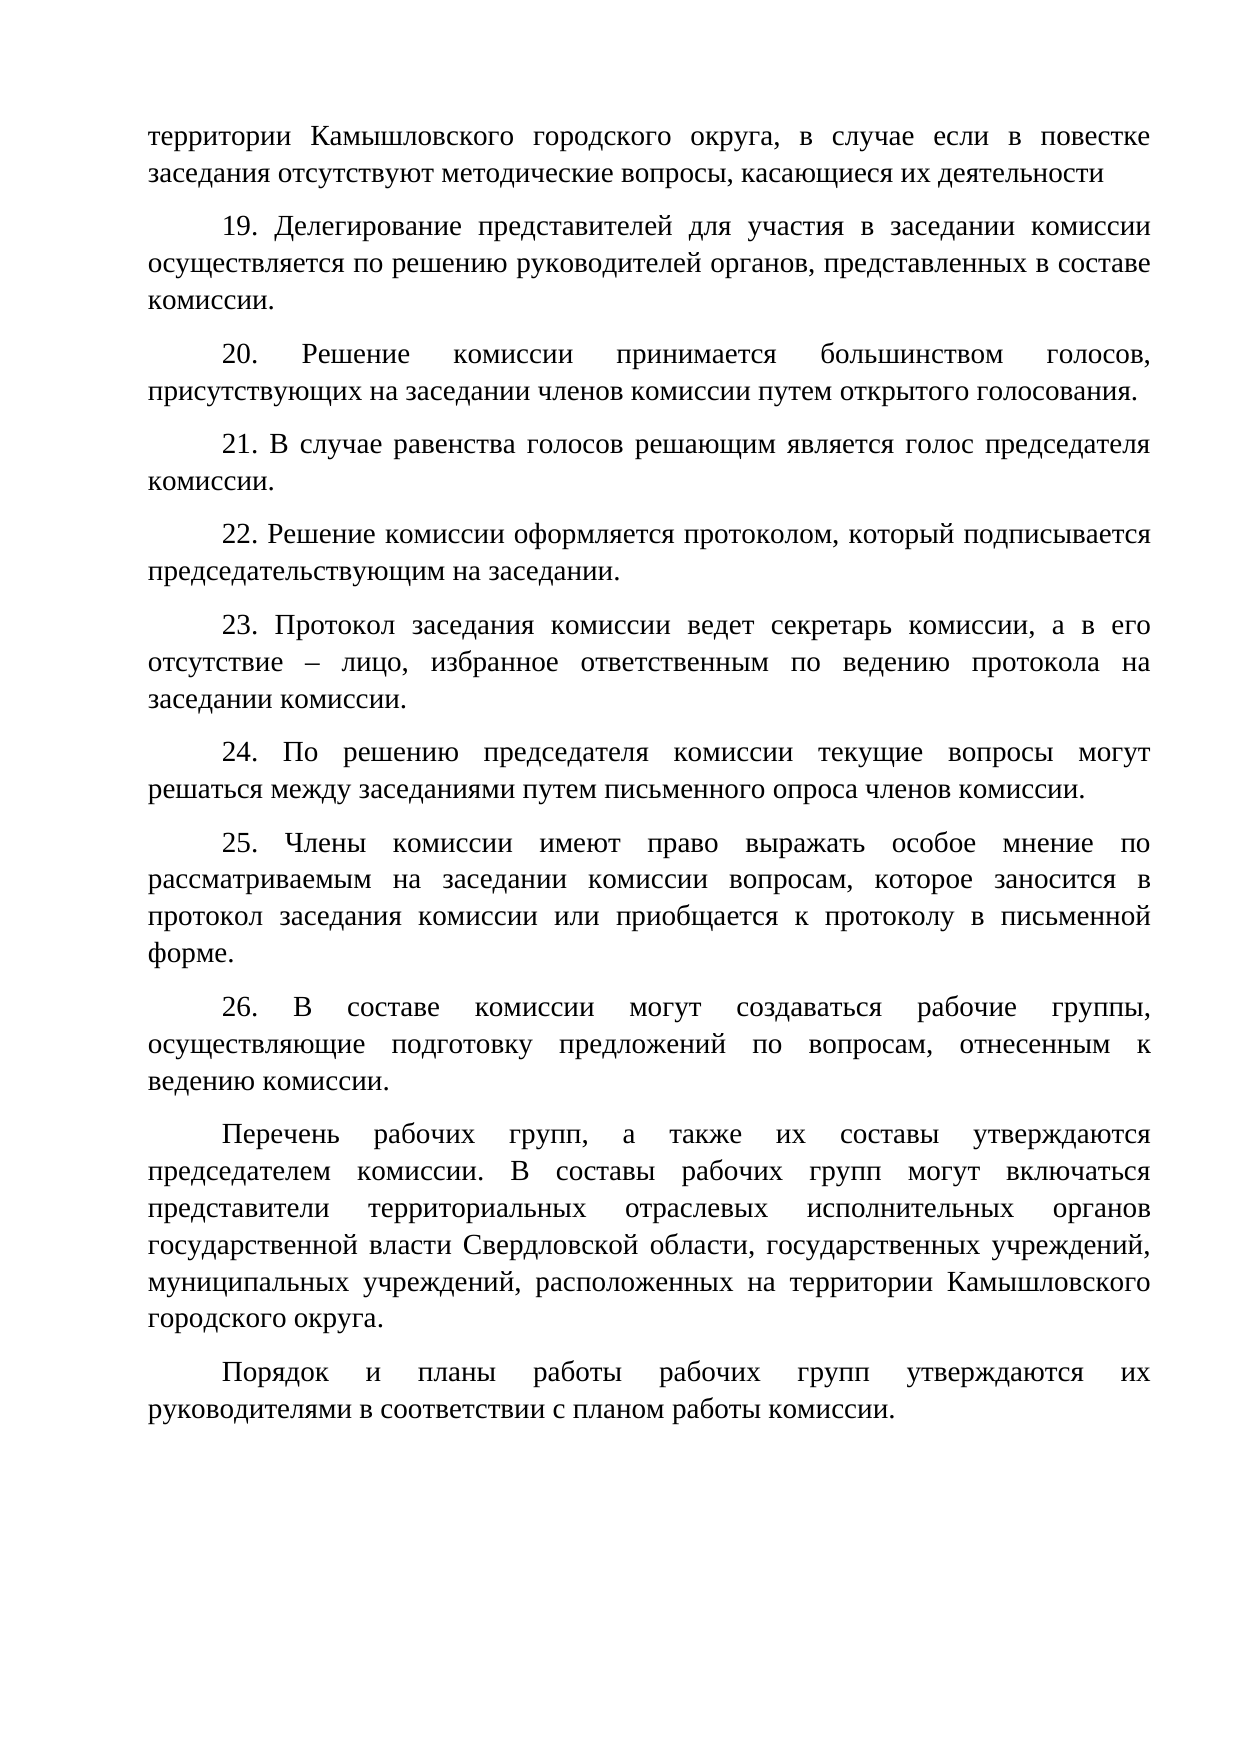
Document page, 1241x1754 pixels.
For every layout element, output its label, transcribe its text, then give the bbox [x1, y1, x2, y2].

text 24. По решению председателя комиссии текущие вопросы могут решаться между заседаниями путем письменного опроса членов комиссии. [148, 734, 1152, 805]
text 26. В составе комиссии могут создаваться рабочие группы, осуществляющие подготовку предложений по вопросам, отнесенным к ведению комиссии. [148, 989, 1152, 1096]
text 20. Решение комиссии принимается большинством голосов, присутствующих на заседании членов комиссии путем открытого голосования. [148, 336, 1152, 406]
text Порядок и планы работы рабочих групп утверждаются их руководителями в соответствии с планом работы комиссии. [148, 1354, 1152, 1424]
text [148, 118, 1152, 188]
text 23. Протокол заседания комиссии ведет секретарь комиссии, а в его отсутствие – лицо, избранное ответственным по ведению протокола на заседании комиссии. [148, 607, 1152, 714]
text Перечень рабочих групп, а также их составы утверждаются председателем комиссии. В составы рабочих групп могут включаться представители территориальных отраслевых исполнительных органов государственной власти Свердловской области, государственных учреждений, муниципальных учреждений, расположенных на территории Камышловского городского округа. [148, 1116, 1152, 1334]
text 19. Делегирование представителей для участия в заседании комиссии осуществляется по решению руководителей органов, представленных в составе комиссии. [148, 208, 1152, 316]
text 21. В случае равенства голосов решающим является голос председателя комиссии. [148, 426, 1152, 497]
text 25. Члены комиссии имеют право выражать особое мнение по рассматриваемым на заседании комиссии вопросам, которое заносится в протокол заседания комиссии или приобщается к протоколу в письменной форме. [148, 825, 1152, 969]
text 22. Решение комиссии оформляется протоколом, который подписывается председательствующим на заседании. [148, 517, 1152, 587]
